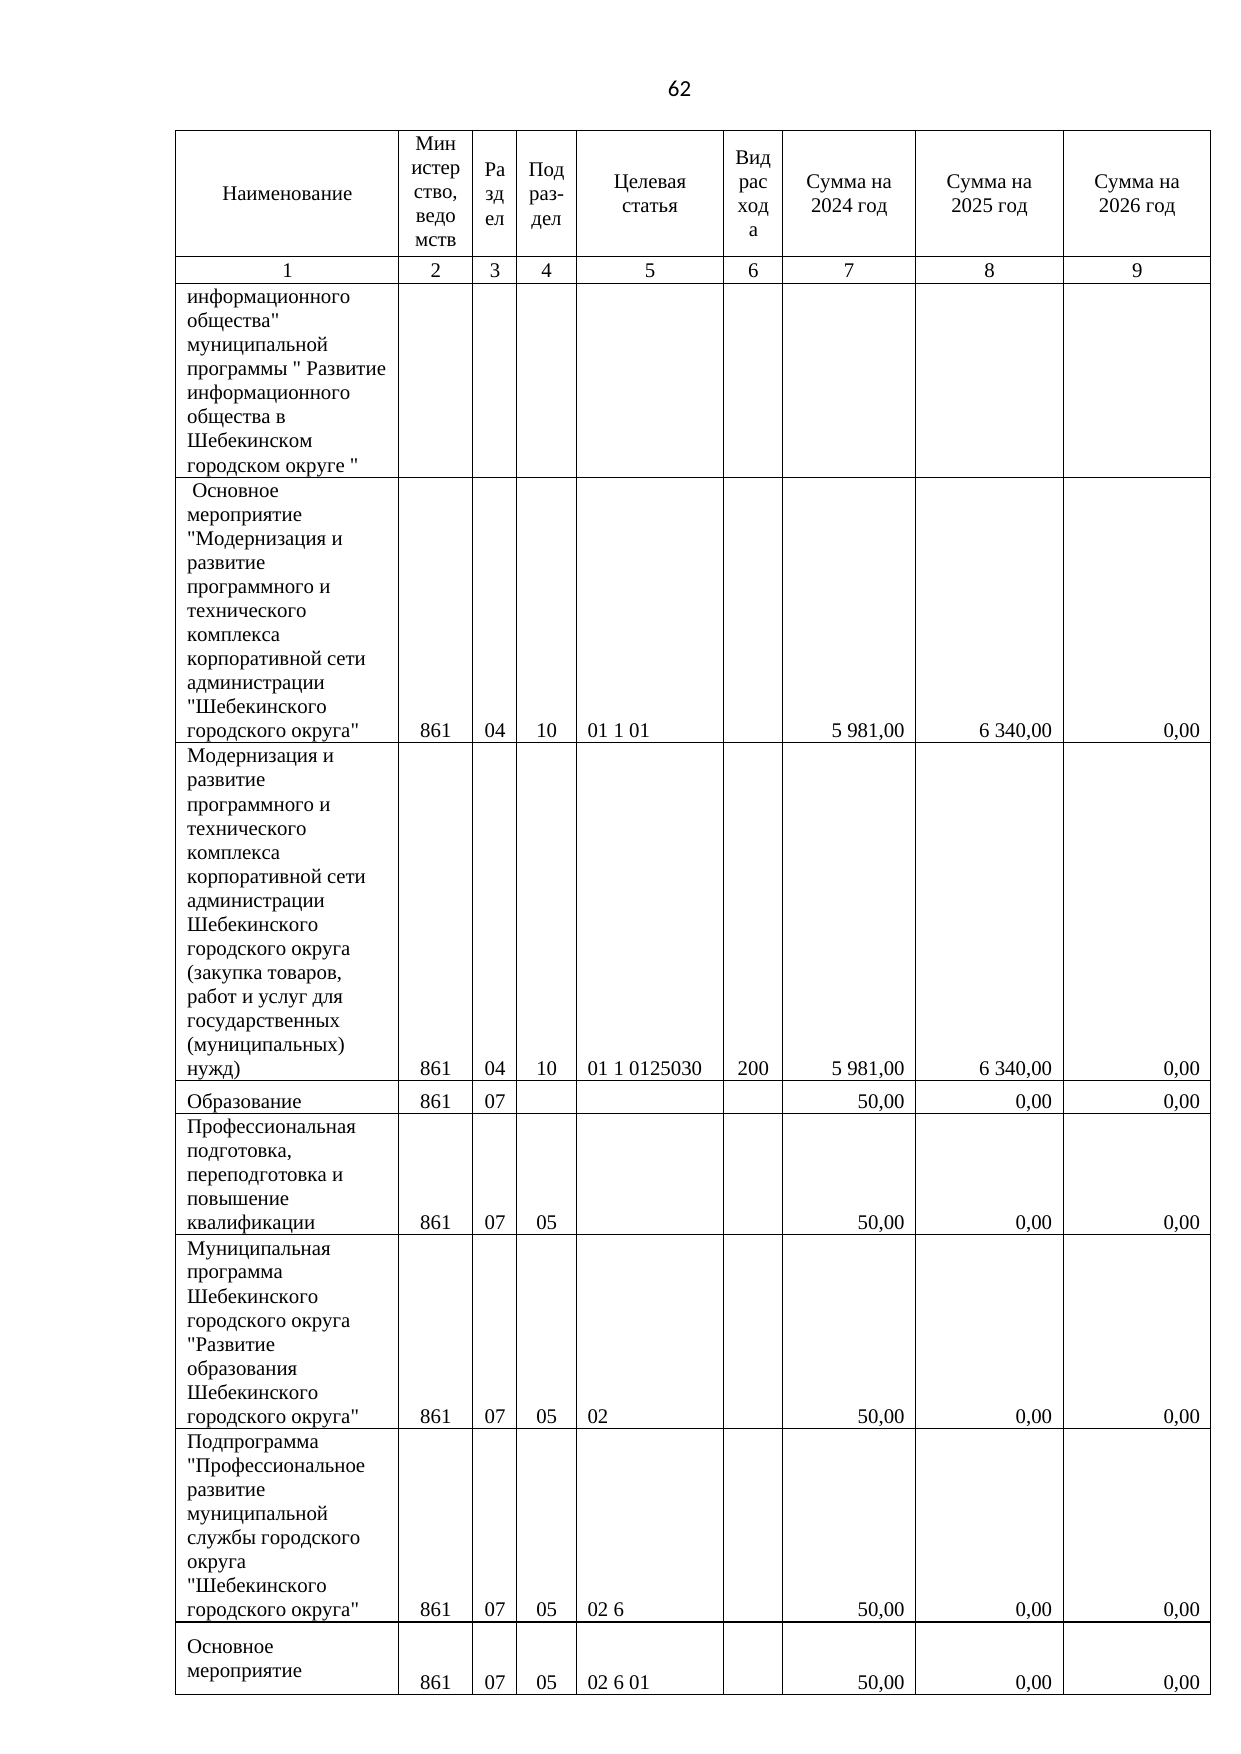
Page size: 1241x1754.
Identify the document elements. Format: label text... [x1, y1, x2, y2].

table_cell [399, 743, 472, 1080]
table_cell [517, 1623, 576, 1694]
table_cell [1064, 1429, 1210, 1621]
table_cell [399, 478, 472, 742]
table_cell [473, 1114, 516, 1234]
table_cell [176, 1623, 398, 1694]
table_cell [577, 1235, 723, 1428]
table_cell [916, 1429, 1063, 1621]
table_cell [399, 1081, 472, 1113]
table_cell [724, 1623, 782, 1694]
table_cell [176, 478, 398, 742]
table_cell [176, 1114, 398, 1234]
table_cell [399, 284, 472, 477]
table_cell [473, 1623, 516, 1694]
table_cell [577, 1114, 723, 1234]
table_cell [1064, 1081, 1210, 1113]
table_header Целевая статья [577, 131, 723, 256]
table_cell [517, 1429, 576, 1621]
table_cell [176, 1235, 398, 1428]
table_header Сумма на 2025 год [916, 131, 1063, 256]
table_cell 9 [1064, 257, 1210, 283]
table_header Вид расхода [724, 131, 782, 256]
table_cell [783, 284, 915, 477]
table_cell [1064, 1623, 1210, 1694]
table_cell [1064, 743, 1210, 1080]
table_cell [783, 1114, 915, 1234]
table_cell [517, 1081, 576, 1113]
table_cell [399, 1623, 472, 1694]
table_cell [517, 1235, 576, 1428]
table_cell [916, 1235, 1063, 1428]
table_header Сумма на 2024 год [783, 131, 915, 256]
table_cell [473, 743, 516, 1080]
table_header Подраз-дел [517, 131, 576, 256]
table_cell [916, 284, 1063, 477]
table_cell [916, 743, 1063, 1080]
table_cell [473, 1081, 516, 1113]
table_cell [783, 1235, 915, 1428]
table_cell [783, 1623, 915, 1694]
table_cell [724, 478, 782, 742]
table_header Сумма на 2026 год [1064, 131, 1210, 256]
table_cell 3 [473, 257, 516, 283]
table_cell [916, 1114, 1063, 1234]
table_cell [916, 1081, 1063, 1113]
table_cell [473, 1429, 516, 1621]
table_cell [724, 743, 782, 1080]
table_header Раздел [473, 131, 516, 256]
table_cell 6 [724, 257, 782, 283]
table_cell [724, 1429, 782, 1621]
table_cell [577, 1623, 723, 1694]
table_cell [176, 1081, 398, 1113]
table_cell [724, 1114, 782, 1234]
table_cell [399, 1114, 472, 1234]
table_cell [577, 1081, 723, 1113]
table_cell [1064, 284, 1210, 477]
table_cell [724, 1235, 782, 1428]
table_cell 7 [783, 257, 915, 283]
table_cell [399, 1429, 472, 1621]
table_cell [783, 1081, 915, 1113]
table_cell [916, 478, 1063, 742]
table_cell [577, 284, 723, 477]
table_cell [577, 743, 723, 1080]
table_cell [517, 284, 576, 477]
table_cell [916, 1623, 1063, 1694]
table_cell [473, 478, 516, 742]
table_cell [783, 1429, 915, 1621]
table_cell 1 [176, 257, 398, 283]
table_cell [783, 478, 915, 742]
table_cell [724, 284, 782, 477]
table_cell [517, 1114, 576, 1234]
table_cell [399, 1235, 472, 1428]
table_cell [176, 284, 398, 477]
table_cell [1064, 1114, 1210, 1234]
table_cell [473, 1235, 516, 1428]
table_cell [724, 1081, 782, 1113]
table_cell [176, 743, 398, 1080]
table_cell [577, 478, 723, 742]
table_header Министерство, ведомство [399, 131, 472, 256]
table_cell 2 [399, 257, 472, 283]
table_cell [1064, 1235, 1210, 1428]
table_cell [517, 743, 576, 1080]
table_cell 5 [577, 257, 723, 283]
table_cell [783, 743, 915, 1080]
table_header Наименование [176, 131, 398, 256]
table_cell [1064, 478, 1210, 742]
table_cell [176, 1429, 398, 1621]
table_cell 4 [517, 257, 576, 283]
table_cell 8 [916, 257, 1063, 283]
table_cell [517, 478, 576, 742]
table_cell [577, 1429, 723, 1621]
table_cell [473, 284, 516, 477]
